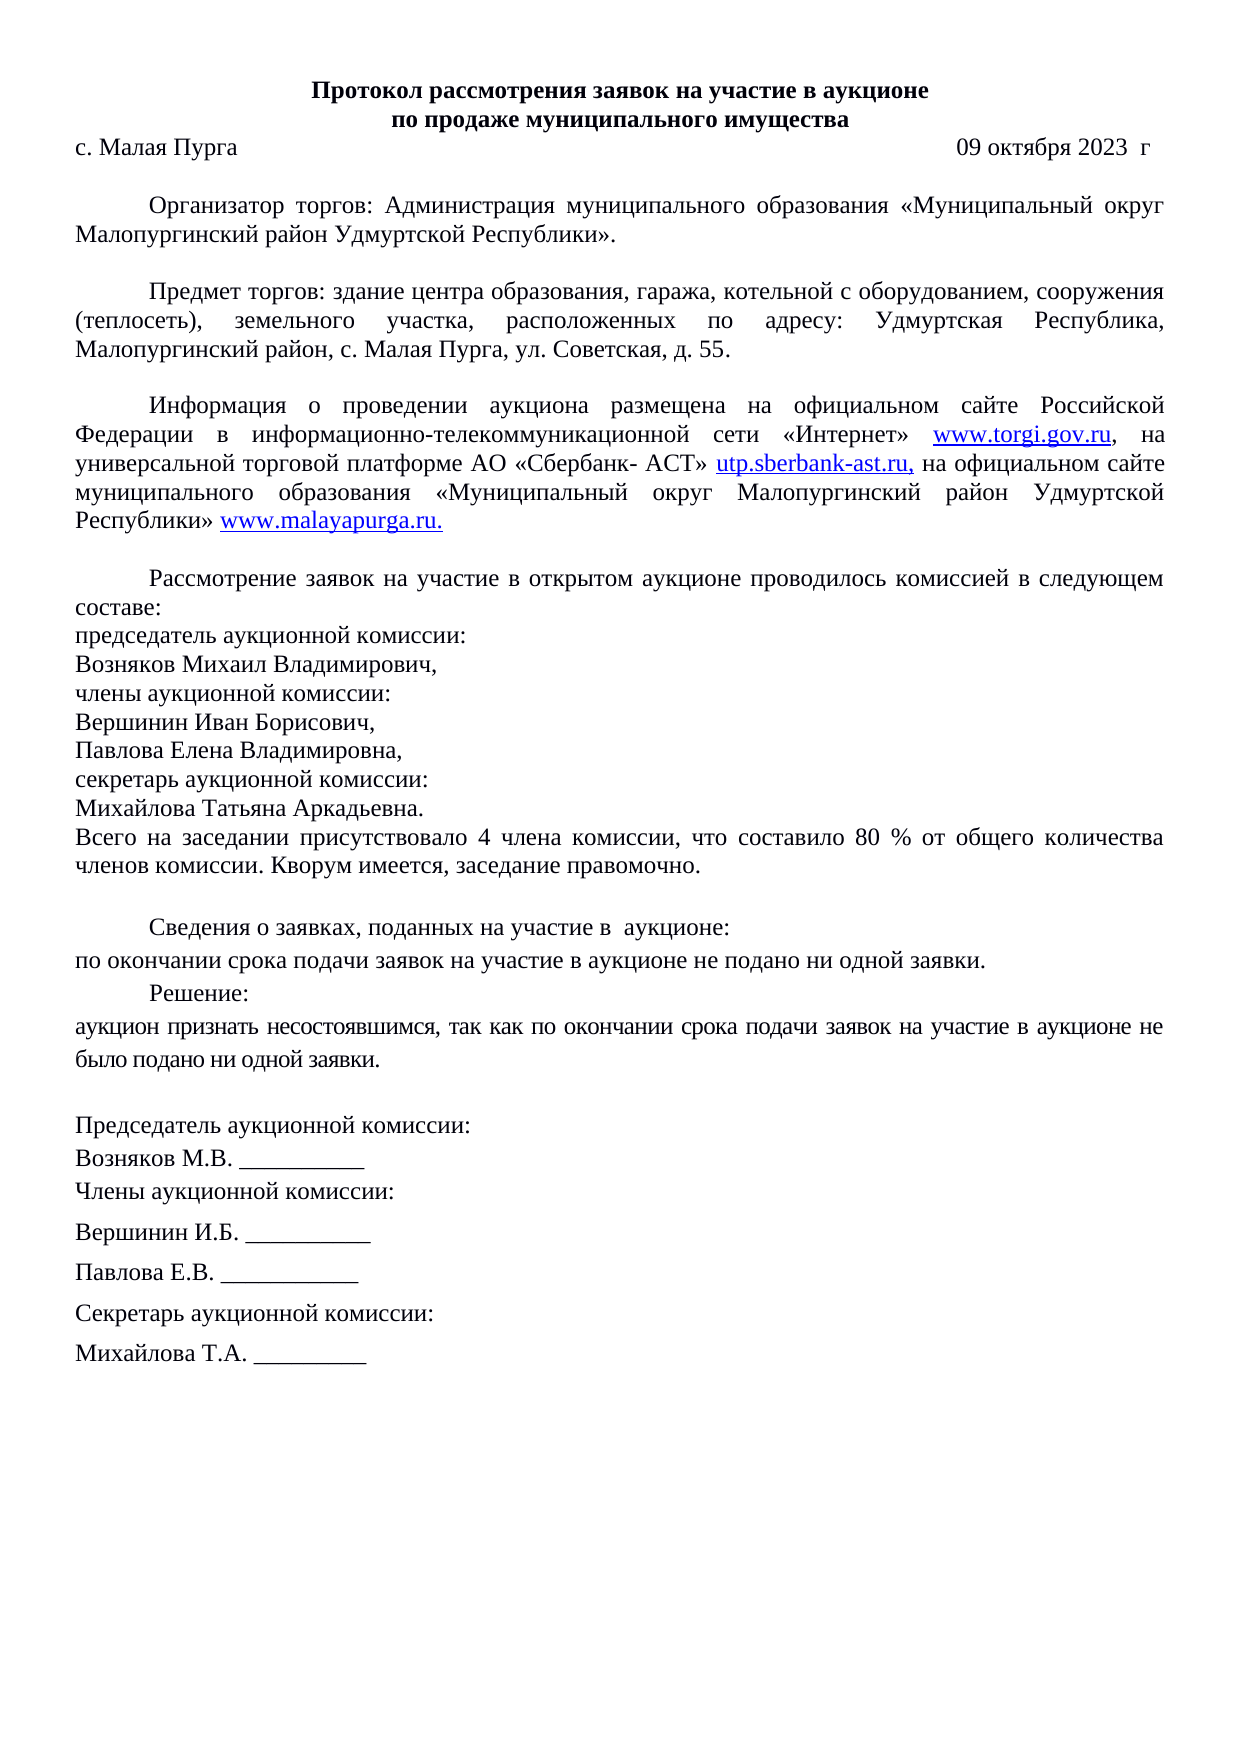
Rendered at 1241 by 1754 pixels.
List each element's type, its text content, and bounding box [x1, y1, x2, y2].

text по окончании срока подачи заявок на участие в аукционе не подано ни одной заявки. [75, 945, 1165, 974]
text члены аукционной комиссии: [75, 678, 1165, 707]
text секретарь аукционной комиссии: [75, 764, 1165, 793]
text Возняков Михаил Владимирович, [75, 649, 1165, 678]
text Михайлова Т.А. _________ [75, 1338, 1165, 1367]
text Сведения о заявках, поданных на участие в аукционе: [75, 912, 1165, 941]
text Решение: [75, 978, 1165, 1007]
text председатель аукционной комиссии: [75, 621, 1165, 649]
text Члены аукционной комиссии: [75, 1176, 1165, 1205]
text по продаже муниципального имущества [75, 104, 1165, 132]
text Рассмотрение заявок на участие в открытом аукционе проводилось комиссией в следующем составе: [75, 563, 1165, 621]
text с. Малая Пурга 09 октября 2023 г [75, 132, 1165, 161]
text Павлова Елена Владимировна, [75, 736, 1165, 764]
text Павлова Е.В. ___________ [75, 1257, 1165, 1286]
text Михайлова Татьяна Аркадьевна. [75, 793, 1165, 822]
text Предмет торгов: здание центра образования, гаража, котельной с оборудованием, сооружения (теплосеть), земельного участка, расположенных по адресу: Удмуртская Республика, Малопургинский район, с. Малая Пурга, ул. Советская, д. 55. [75, 276, 1165, 362]
text Председатель аукционной комиссии: [75, 1110, 1165, 1139]
text Вершинин Иван Борисович, [75, 707, 1165, 736]
text Вершинин И.Б. __________ [75, 1217, 1165, 1246]
text Возняков М.В. __________ [75, 1143, 1165, 1172]
text Организатор торгов: Администрация муниципального образования «Муниципальный округ Малопургинский район Удмуртской Республики». [75, 190, 1165, 247]
text Всего на заседании присутствовало 4 члена комиссии, что составило 80 % от общего количества членов комиссии. Кворум имеется, заседание правомочно. [75, 822, 1165, 879]
text Информация о проведении аукциона размещена на официальном сайте Российской Федерации в информационно-телекоммуникационной сети «Интернет» www.torgi.gov.ru, на универсальной торговой платформе АО «Сбербанк- АСТ» utp.sberbank-ast.ru, на официальном сайте муниципального образования «Муниципальный округ Малопургинский район Удмуртской Республики» www.malayapurga.ru. [75, 391, 1165, 534]
text Протокол рассмотрения заявок на участие в аукционе [75, 75, 1165, 104]
text Секретарь аукционной комиссии: [75, 1298, 1165, 1327]
text аукцион признать несостоявшимся, так как по окончании срока подачи заявок на участие в аукционе не было подано ни одной заявки. [75, 1011, 1165, 1073]
